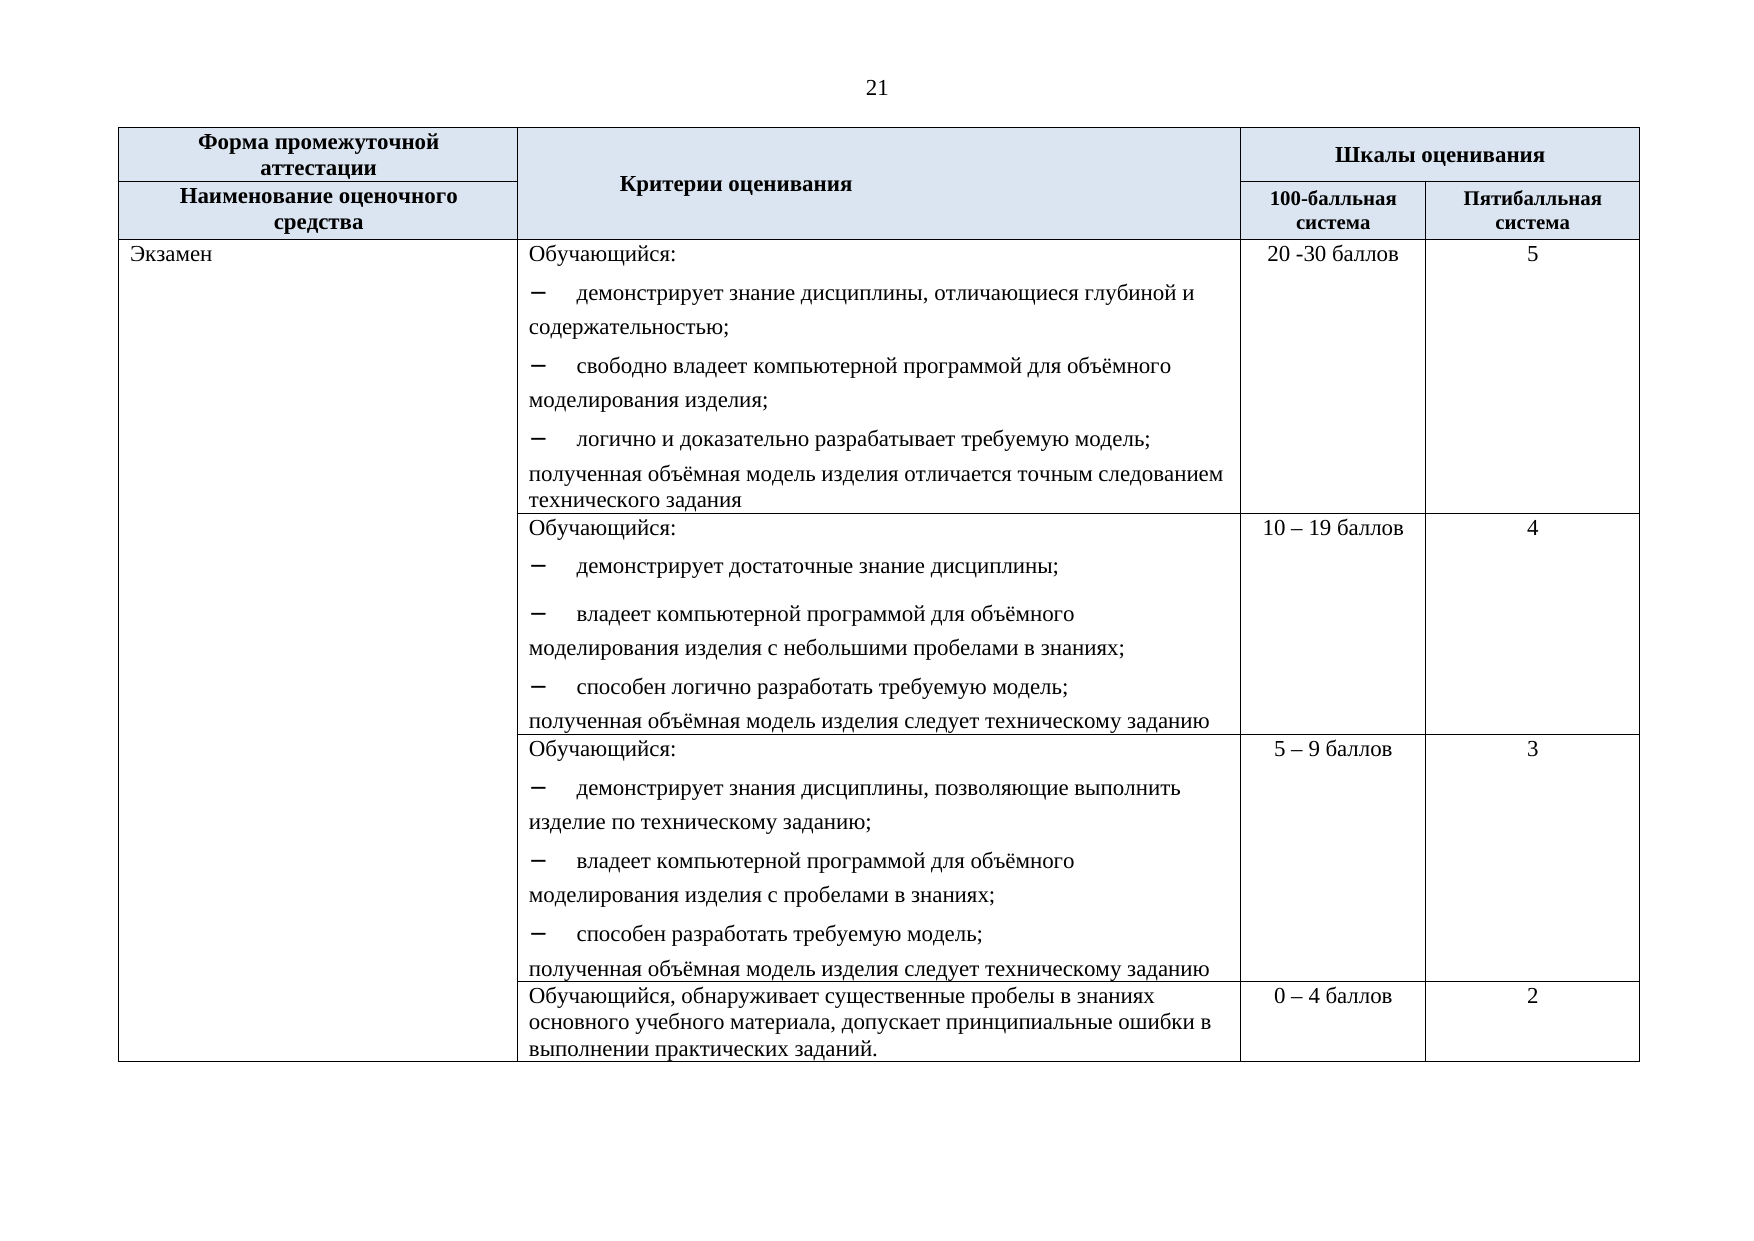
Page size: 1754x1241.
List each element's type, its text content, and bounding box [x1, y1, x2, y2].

table_header Критерии оценивания [518, 128, 1240, 239]
table_cell 5 – 9 баллов [1241, 735, 1425, 981]
table_cell 0 – 4 баллов [1241, 982, 1425, 1061]
table_cell 2 [1426, 982, 1639, 1061]
table_cell 20 -30 баллов [1241, 240, 1425, 513]
table_cell 10 – 19 баллов [1241, 514, 1425, 734]
table_cell 3 [1426, 735, 1639, 981]
table_cell Обучающийся: демонстрирует знания дисциплины, позволяющие выполнить изделие по техническому заданию; владеет компьютерной программой для объёмного моделирования изделия с пробелами в знаниях; способен разработать требуемую модель; полученная объёмная модель изделия следует техническому заданию [518, 735, 1240, 981]
table_cell 5 [1426, 240, 1639, 513]
table_cell 100-балльная система [1241, 182, 1425, 239]
table_cell Пятибалльная система [1426, 182, 1639, 239]
table_header Шкалы оценивания [1241, 128, 1639, 181]
table_cell Наименование оценочного средства [119, 182, 517, 239]
table_cell Экзамен [119, 240, 517, 1061]
table_cell 4 [1426, 514, 1639, 734]
table_header Форма промежуточной аттестации [119, 128, 517, 181]
table_cell Обучающийся: демонстрирует достаточные знание дисциплины; владеет компьютерной программой для объёмного моделирования изделия с небольшими пробелами в знаниях; способен логично разработать требуемую модель; полученная объёмная модель изделия следует техническому заданию [518, 514, 1240, 734]
table_cell Обучающийся: демонстрирует знание дисциплины, отличающиеся глубиной и содержательностью; свободно владеет компьютерной программой для объёмного моделирования изделия; логично и доказательно разрабатывает требуемую модель; полученная объёмная модель изделия отличается точным следованием технического задания [518, 240, 1240, 513]
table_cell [518, 982, 1240, 1061]
